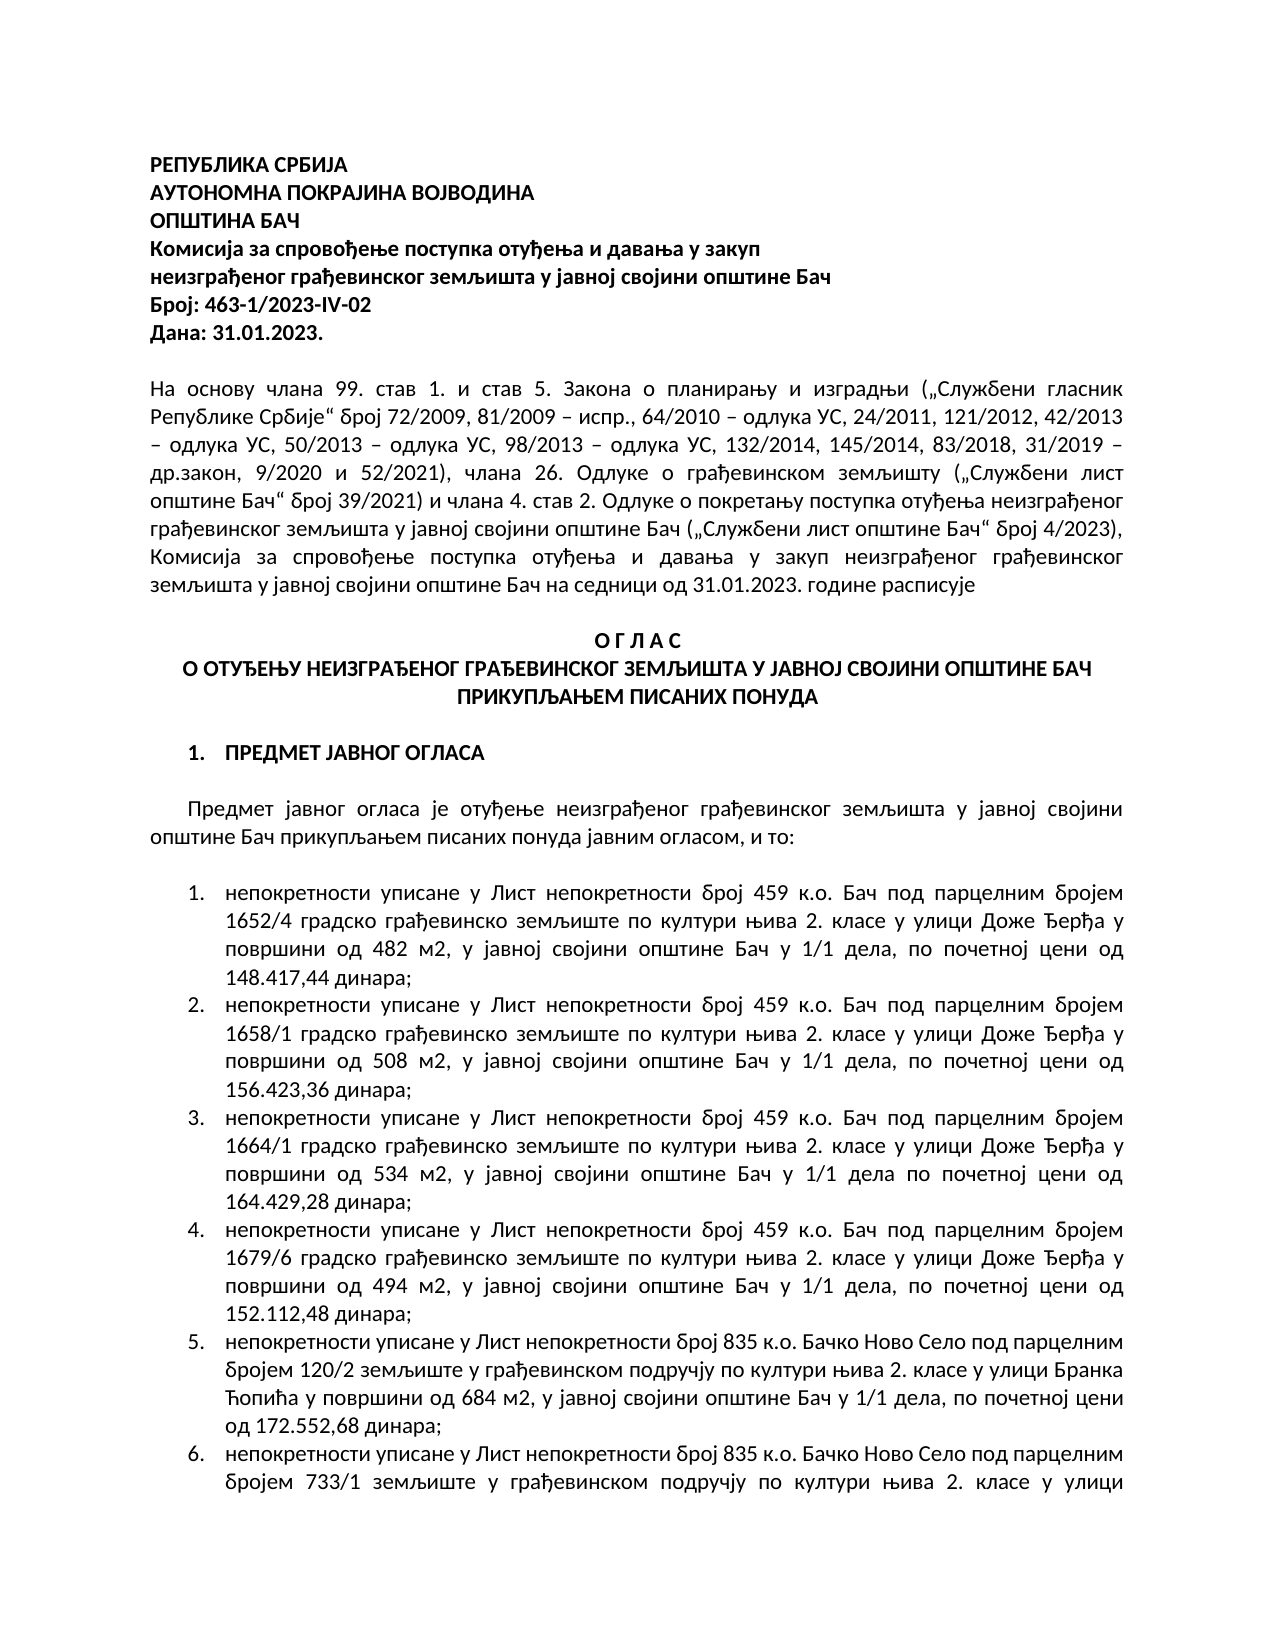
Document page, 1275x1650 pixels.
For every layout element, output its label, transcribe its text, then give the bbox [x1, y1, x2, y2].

text На основу члана 99. став 1. и став 5. Закона о планирању и изградњи („Службени гласник Републике Србије“ број 72/2009, 81/2009 – испр., 64/2010 – одлука УС, 24/2011, 121/2012, 42/2013 – одлука УС, 50/2013 – одлука УС, 98/2013 – одлука УС, 132/2014, 145/2014, 83/2018, 31/2019 – др.закон, 9/2020 и 52/2021), члана 26. Одлуке о грађевинском земљишту („Службени лист општине Бач“ број 39/2021) и члана 4. став 2. Одлуке о покретању поступка отуђења неизграђеног грађевинског земљишта у јавној својини општине Бач („Службени лист општине Бач“ број 4/2023), Комисија за спровођење поступка отуђења и давања у закуп неизграђеног грађевинског земљишта у јавној својини општине Бач на седници од 31.01.2023. године расписује [150, 374, 1125, 598]
text Број: 463-1/2023-IV-02 [150, 290, 1125, 318]
list ПРЕДМЕТ ЈАВНОГ ОГЛАСА [187, 738, 1125, 766]
list непокретности уписане у Лист непокретности број 459 к.о. Бач под парцелним бројем 1658/1 градско грађевинско земљиште по култури њива 2. класе у улици Доже Ђерђа у површини од 508 м2, у јавној својини општине Бач у 1/1 дела, по почетној цени од 156.423,36 динара; [187, 991, 1125, 1103]
text Дана: 31.01.2023. [150, 318, 1125, 346]
text ПРИКУПЉАЊЕМ ПИСАНИХ ПОНУДА [150, 682, 1125, 710]
list непокретности уписане у Лист непокретности број 835 к.о. Бачко Ново Село под парцелним бројем 120/2 земљиште у грађевинском подручју по култури њива 2. класе у улици Бранка Ћопића у површини од 684 м2, у јавној својини општине Бач у 1/1 дела, по почетној цени од 172.552,68 динара; [187, 1327, 1125, 1439]
list непокретности уписане у Лист непокретности број 459 к.о. Бач под парцелним бројем 1664/1 градско грађевинско земљиште по култури њива 2. класе у улици Доже Ђерђа у површини од 534 м2, у јавној својини општине Бач у 1/1 дела по почетној цени од 164.429,28 динара; [187, 1103, 1125, 1215]
text АУТОНОМНА ПОКРАЈИНА ВОЈВОДИНА [150, 178, 1125, 206]
text Предмет јавног огласа је отуђење неизграђеног грађевинског земљишта у јавној својини општине Бач прикупљањем писаних понуда јавним огласом, и то: [150, 794, 1125, 851]
text ОПШТИНА БАЧ [150, 206, 1125, 234]
text О ОТУЂЕЊУ НЕИЗГРАЂЕНОГ ГРАЂЕВИНСКОГ ЗЕМЉИШТА У ЈАВНОЈ СВОЈИНИ ОПШТИНЕ БАЧ [150, 654, 1125, 682]
list непокретности уписане у Лист непокретности број 459 к.о. Бач под парцелним бројем 1679/6 градско грађевинско земљиште по култури њива 2. класе у улици Доже Ђерђа у површини од 494 м2, у јавној својини општине Бач у 1/1 дела, по почетној цени од 152.112,48 динара; [187, 1215, 1125, 1327]
text неизграђеног грађевинског земљишта у јавној својини општине Бач [150, 262, 1125, 290]
list непокретности уписане у Лист непокретности број 459 к.о. Бач под парцелним бројем 1652/4 градско грађевинско земљиште по култури њива 2. класе у улици Доже Ђерђа у површини од 482 м2, у јавној својини општине Бач у 1/1 дела, по почетној цени од 148.417,44 динара; [187, 878, 1125, 991]
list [187, 1439, 1125, 1495]
text РЕПУБЛИКА СРБИЈА [150, 150, 1125, 178]
text Комисија за спровођење поступка отуђења и давања у закуп [150, 234, 1125, 262]
text О Г Л А С [150, 626, 1125, 654]
